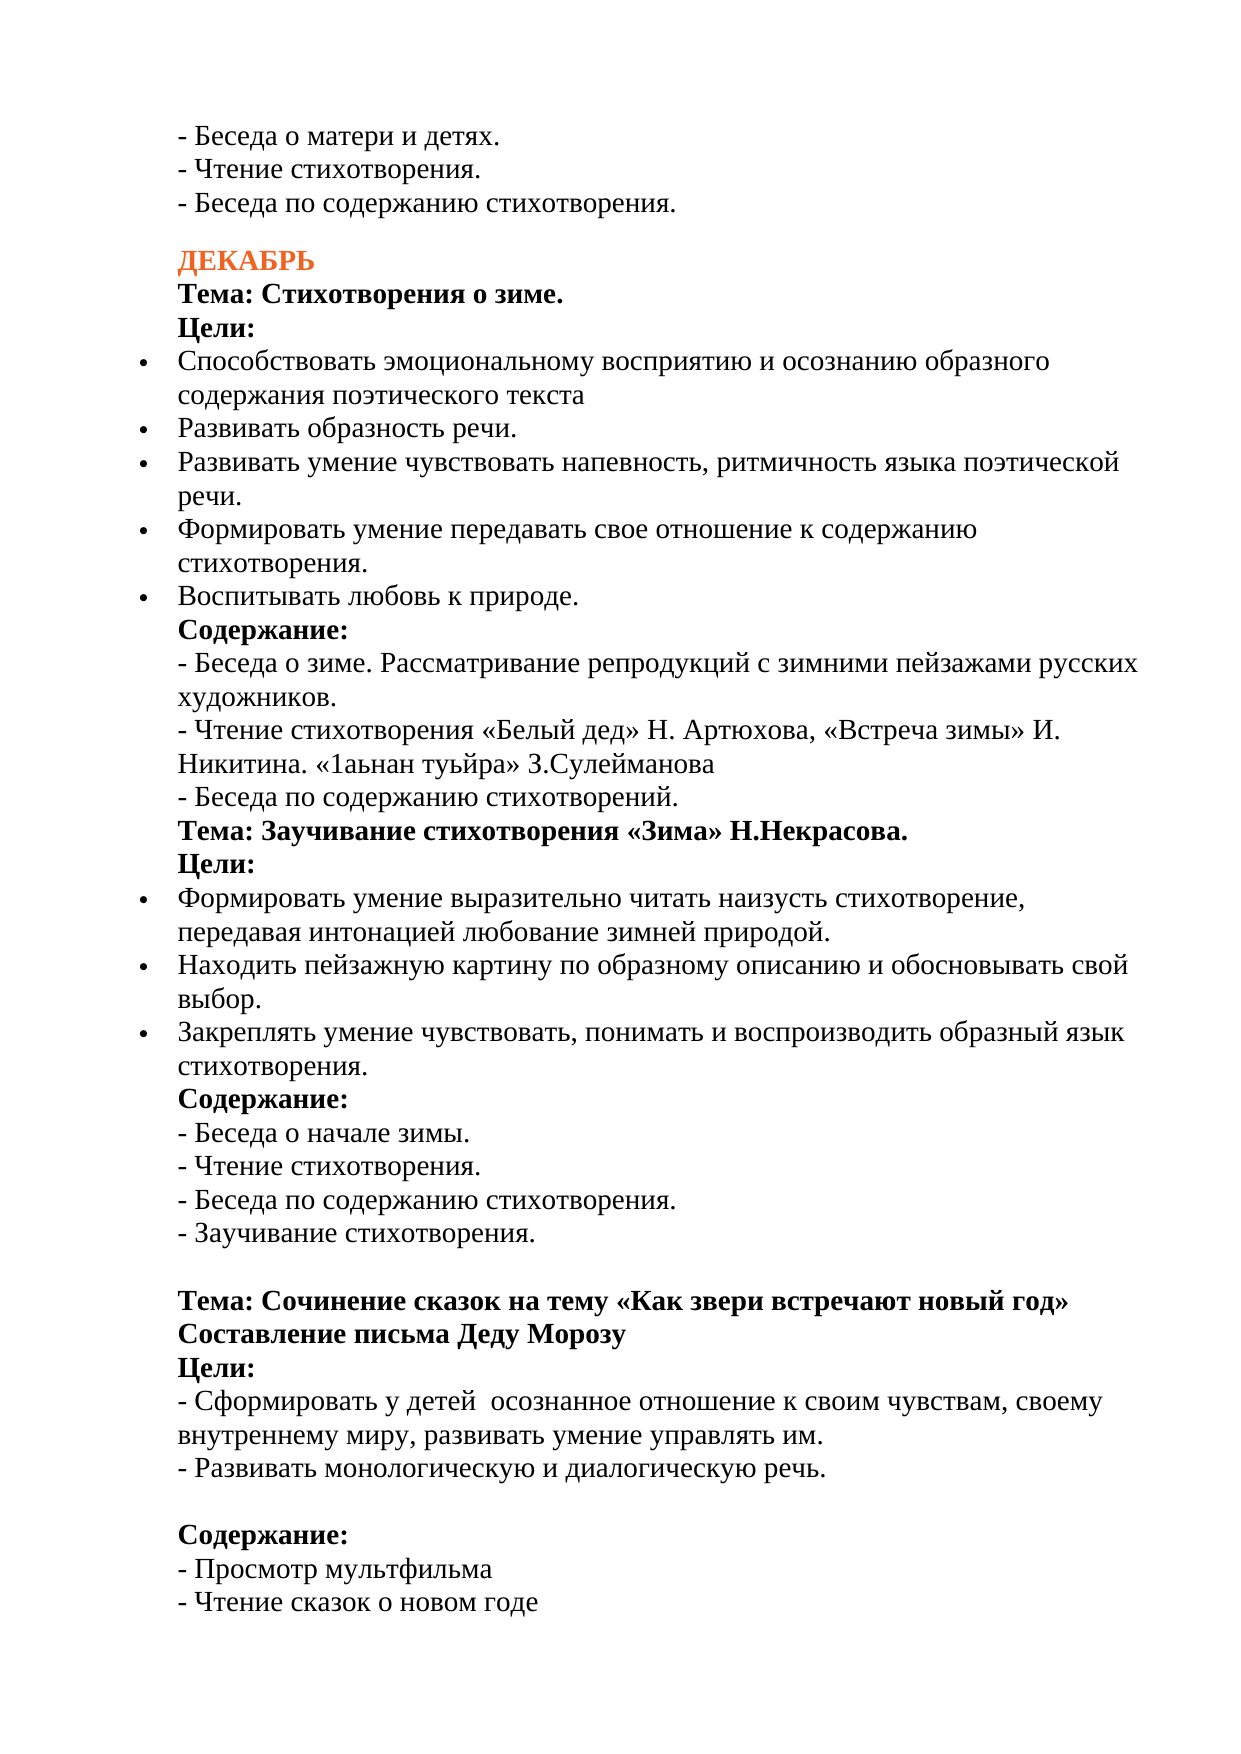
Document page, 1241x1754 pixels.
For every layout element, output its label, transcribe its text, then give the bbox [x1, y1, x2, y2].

text - Развивать монологическую и диалогическую речь. [177, 1450, 1152, 1484]
list Способствовать эмоциональному восприятию и осознанию образного содержания поэтического текста [140, 343, 1152, 411]
text ДЕКАБРЬ [177, 243, 1152, 276]
text - Беседа по содержанию стихотворений. [177, 779, 1152, 813]
text - Беседа о матери и детях. [177, 118, 1152, 152]
text - Беседа по содержанию стихотворения. [177, 1182, 1152, 1216]
text Тема: Стихотворения о зиме. [177, 276, 1152, 310]
text Содержание: [177, 612, 1152, 645]
text - Чтение сказок о новом годе [177, 1584, 1152, 1618]
text - Беседа о начале зимы. [177, 1115, 1152, 1148]
text - Беседа по содержанию стихотворения. [177, 185, 1152, 219]
text - Чтение стихотворения. [177, 152, 1152, 185]
list Развивать умение чувствовать напевность, ритмичность языка поэтической речи. [140, 444, 1152, 511]
text Содержание: [177, 1081, 1152, 1115]
text - Заучивание стихотворения. [177, 1216, 1152, 1249]
text Цели: [177, 1350, 1152, 1383]
list Формировать умение передавать свое отношение к содержанию стихотворения. [140, 511, 1152, 578]
list Находить пейзажную картину по образному описанию и обосновывать свой выбор. [140, 947, 1152, 1014]
text Содержание: [177, 1517, 1152, 1551]
text Тема: Заучивание стихотворения «Зима» Н.Некрасова. [177, 813, 1152, 847]
list Воспитывать любовь к природе. [140, 578, 1152, 612]
text Цели: [177, 310, 1152, 343]
text Цели: [177, 847, 1152, 880]
text Тема: Сочинение сказок на тему «Как звери встречают новый год» Составление письма Деду Морозу [177, 1283, 1152, 1350]
text - Чтение стихотворения. [177, 1148, 1152, 1182]
list Развивать образность речи. [140, 411, 1152, 444]
list Формировать умение выразительно читать наизусть стихотворение, передавая интонацией любование зимней природой. [140, 880, 1152, 947]
text - Просмотр мультфильма [177, 1551, 1152, 1584]
text - Сформировать у детей осознанное отношение к своим чувствам, своему внутреннему миру, развивать умение управлять им. [177, 1383, 1152, 1450]
text - Чтение стихотворения «Белый дед» Н. Артюхова, «Встреча зимы» И. Никитина. «1аьнан туьйра» З.Сулейманова [177, 712, 1152, 779]
list Закреплять умение чувствовать, понимать и воспроизводить образный язык стихотворения. [140, 1014, 1152, 1081]
text - Беседа о зиме. Рассматривание репродукций с зимними пейзажами русских художников. [177, 645, 1152, 712]
